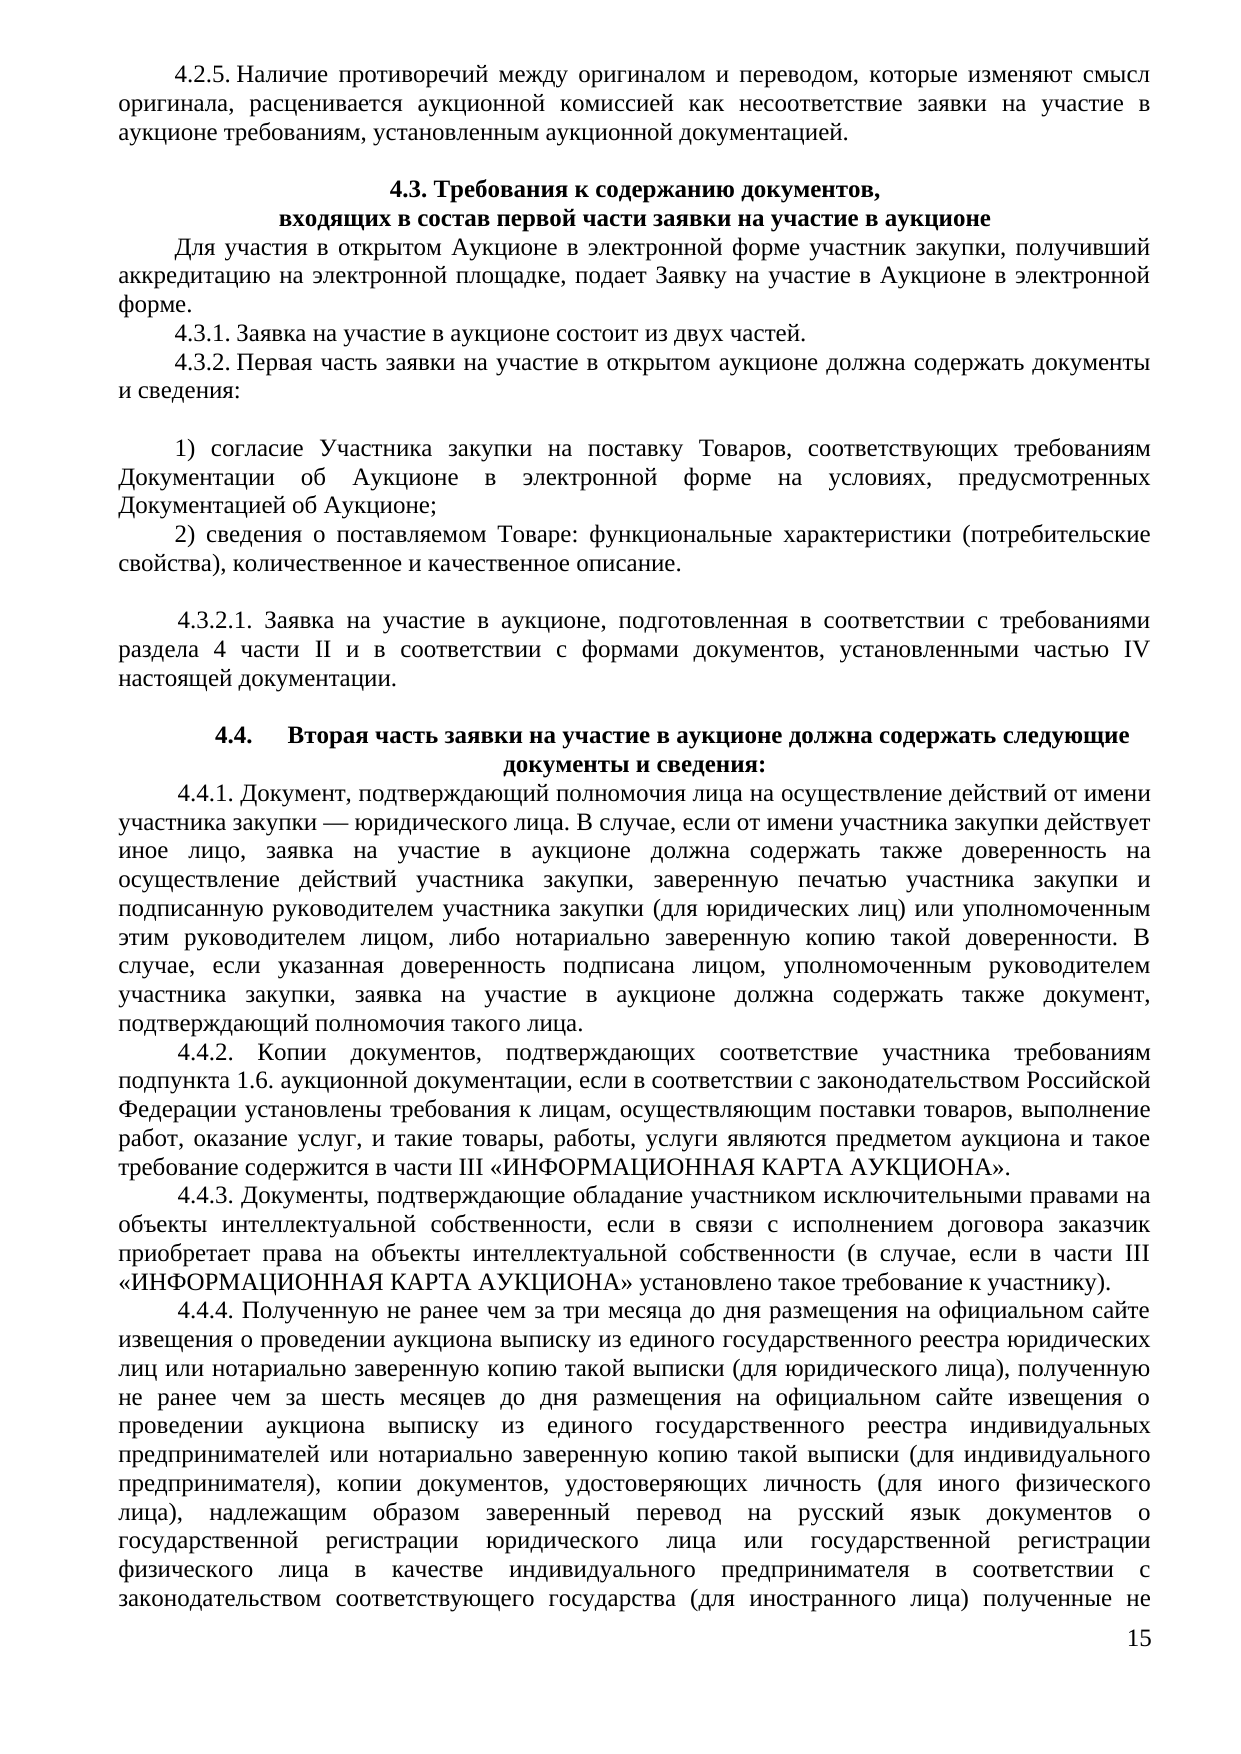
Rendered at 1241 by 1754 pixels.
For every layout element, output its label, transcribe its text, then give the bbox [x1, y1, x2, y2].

text 2) сведения о поставляемом Товаре: функциональные характеристики (потребительские свойства), количественное и качественное описание. [118, 519, 1152, 577]
text 4.3.1. Заявка на участие в аукционе состоит из двух частей. [118, 318, 1152, 347]
text входящих в состав первой части заявки на участие в аукционе [118, 203, 1152, 232]
text 4.3.2. Первая часть заявки на участие в открытом аукционе должна содержать документы и сведения: [118, 347, 1152, 404]
text 4.4.1. Документ, подтверждающий полномочия лица на осуществление действий от имени участника закупки — юридического лица. В случае, если от имени участника закупки действует иное лицо, заявка на участие в аукционе должна содержать также доверенность на осуществление действий участника закупки, заверенную печатью участника закупки и подписанную руководителем участника закупки (для юридических лиц) или уполномоченным этим руководителем лицом, либо нотариально заверенную копию такой доверенности. В случае, если указанная доверенность подписана лицом, уполномоченным руководителем участника закупки, заявка на участие в аукционе должна содержать также документ, подтверждающий полномочия такого лица. [118, 778, 1152, 1037]
text 4.4. Вторая часть заявки на участие в аукционе должна содержать следующие документы и сведения: [118, 720, 1152, 778]
text 4.4.3. Документы, подтверждающие обладание участником исключительными правами на объекты интеллектуальной собственности, если в связи с исполнением договора заказчик приобретает права на объекты интеллектуальной собственности (в случае, если в части III «ИНФОРМАЦИОННАЯ КАРТА АУКЦИОНА» установлено такое требование к участнику). [118, 1180, 1152, 1295]
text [118, 1295, 1152, 1612]
text 4.2.5. Наличие противоречий между оригиналом и переводом, которые изменяют смысл оригинала, расценивается аукционной комиссией как несоответствие заявки на участие в аукционе требованиям, установленным аукционной документацией. [118, 59, 1152, 145]
text 4.3. Требования к содержанию документов, [118, 174, 1152, 203]
text 4.4.2. Копии документов, подтверждающих соответствие участника требованиям подпункта 1.6. аукционной документации, если в соответствии с законодательством Российской Федерации установлены требования к лицам, осуществляющим поставки товаров, выполнение работ, оказание услуг, и такие товары, работы, услуги являются предметом аукциона и такое требование содержится в части III «ИНФОРМАЦИОННАЯ КАРТА АУКЦИОНА». [118, 1037, 1152, 1180]
text Для участия в открытом Аукционе в электронной форме участник закупки, получивший аккредитацию на электронной площадке, подает Заявку на участие в Аукционе в электронной форме. [118, 232, 1152, 318]
text 4.3.2.1. Заявка на участие в аукционе, подготовленная в соответствии с требованиями раздела 4 части II и в соответствии с формами документов, установленными частью IV настоящей документации. [118, 605, 1152, 692]
text 1) согласие Участника закупки на поставку Товаров, соответствующих требованиям Документации об Аукционе в электронной форме на условиях, предусмотренных Документацией об Аукционе; [118, 433, 1152, 519]
